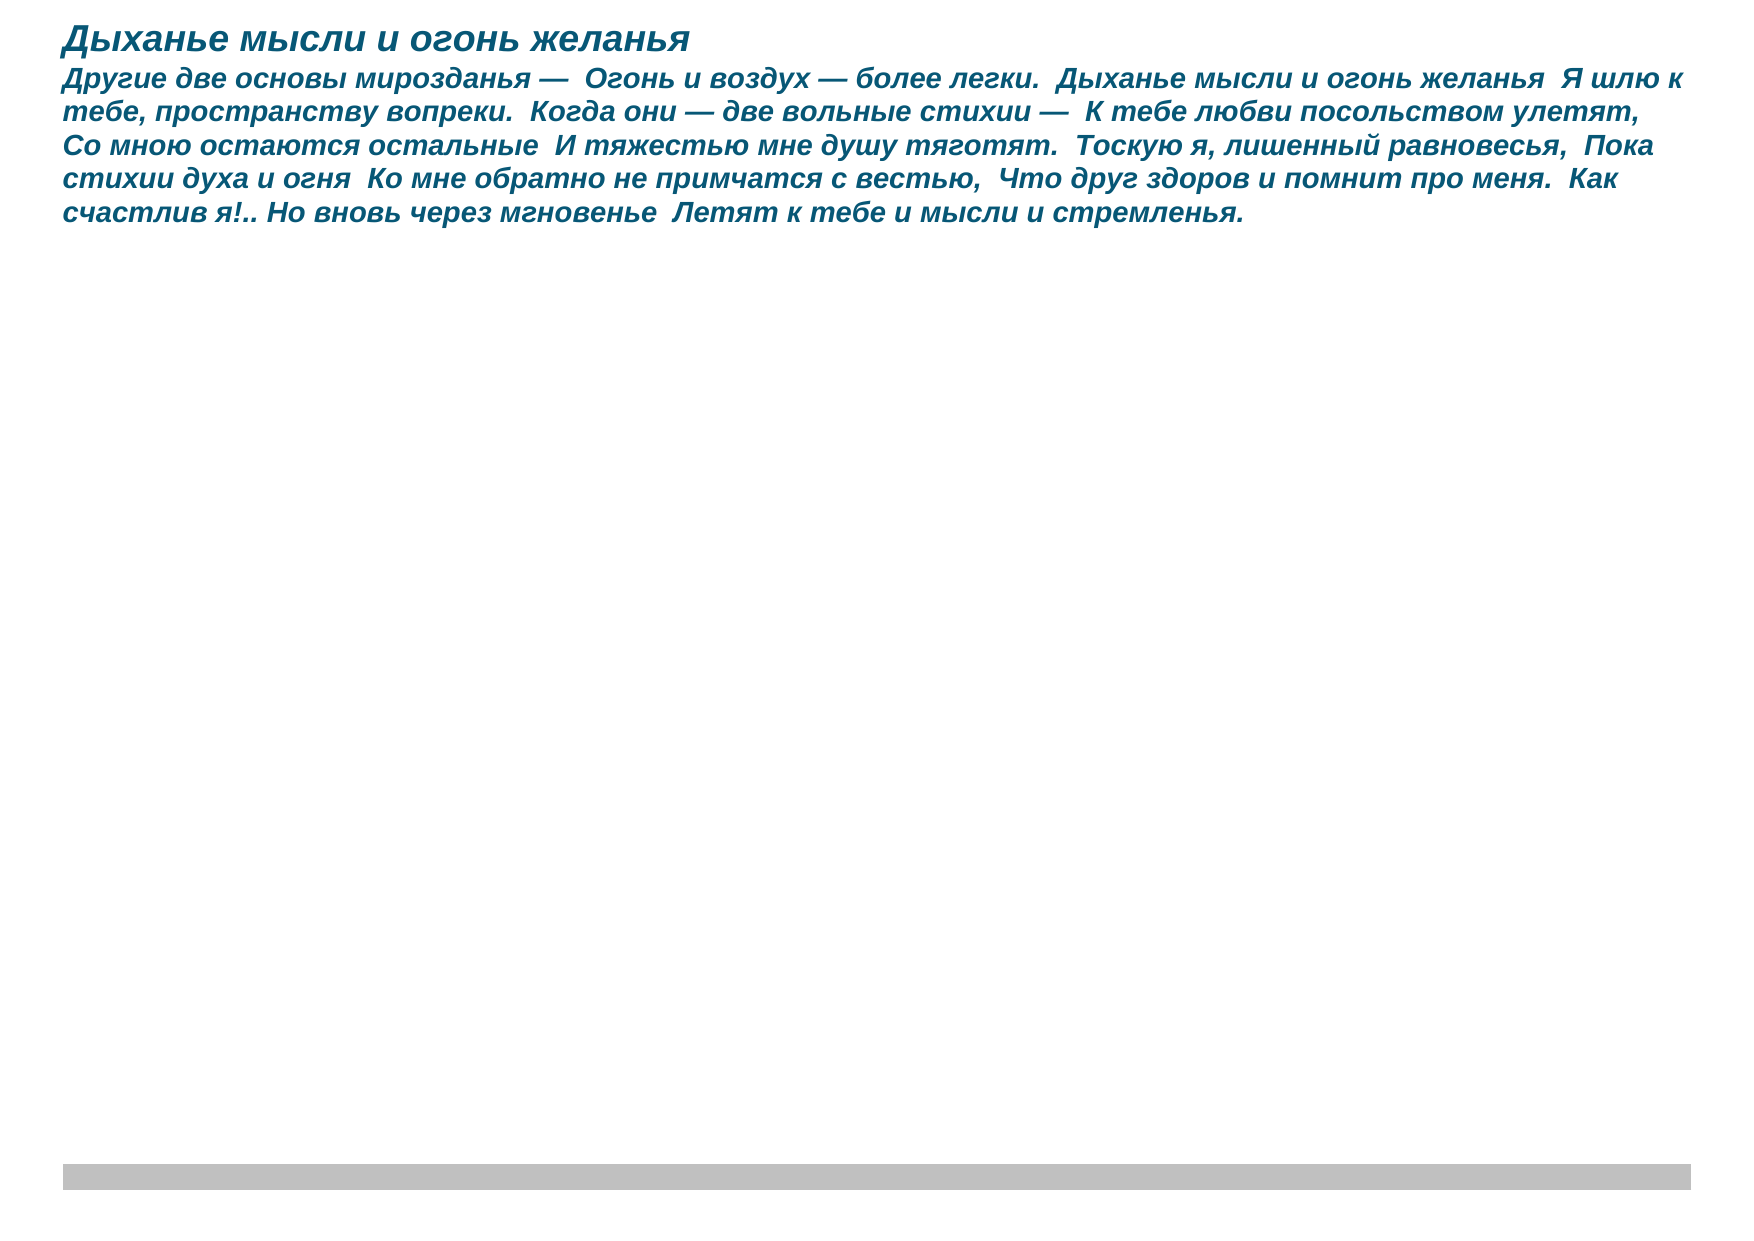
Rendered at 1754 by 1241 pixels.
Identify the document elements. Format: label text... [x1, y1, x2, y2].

subtitle Дыханье мысли и огонь желанья [62, 17, 1691, 60]
text Другие две основы мирозданья — [62, 61, 1691, 228]
